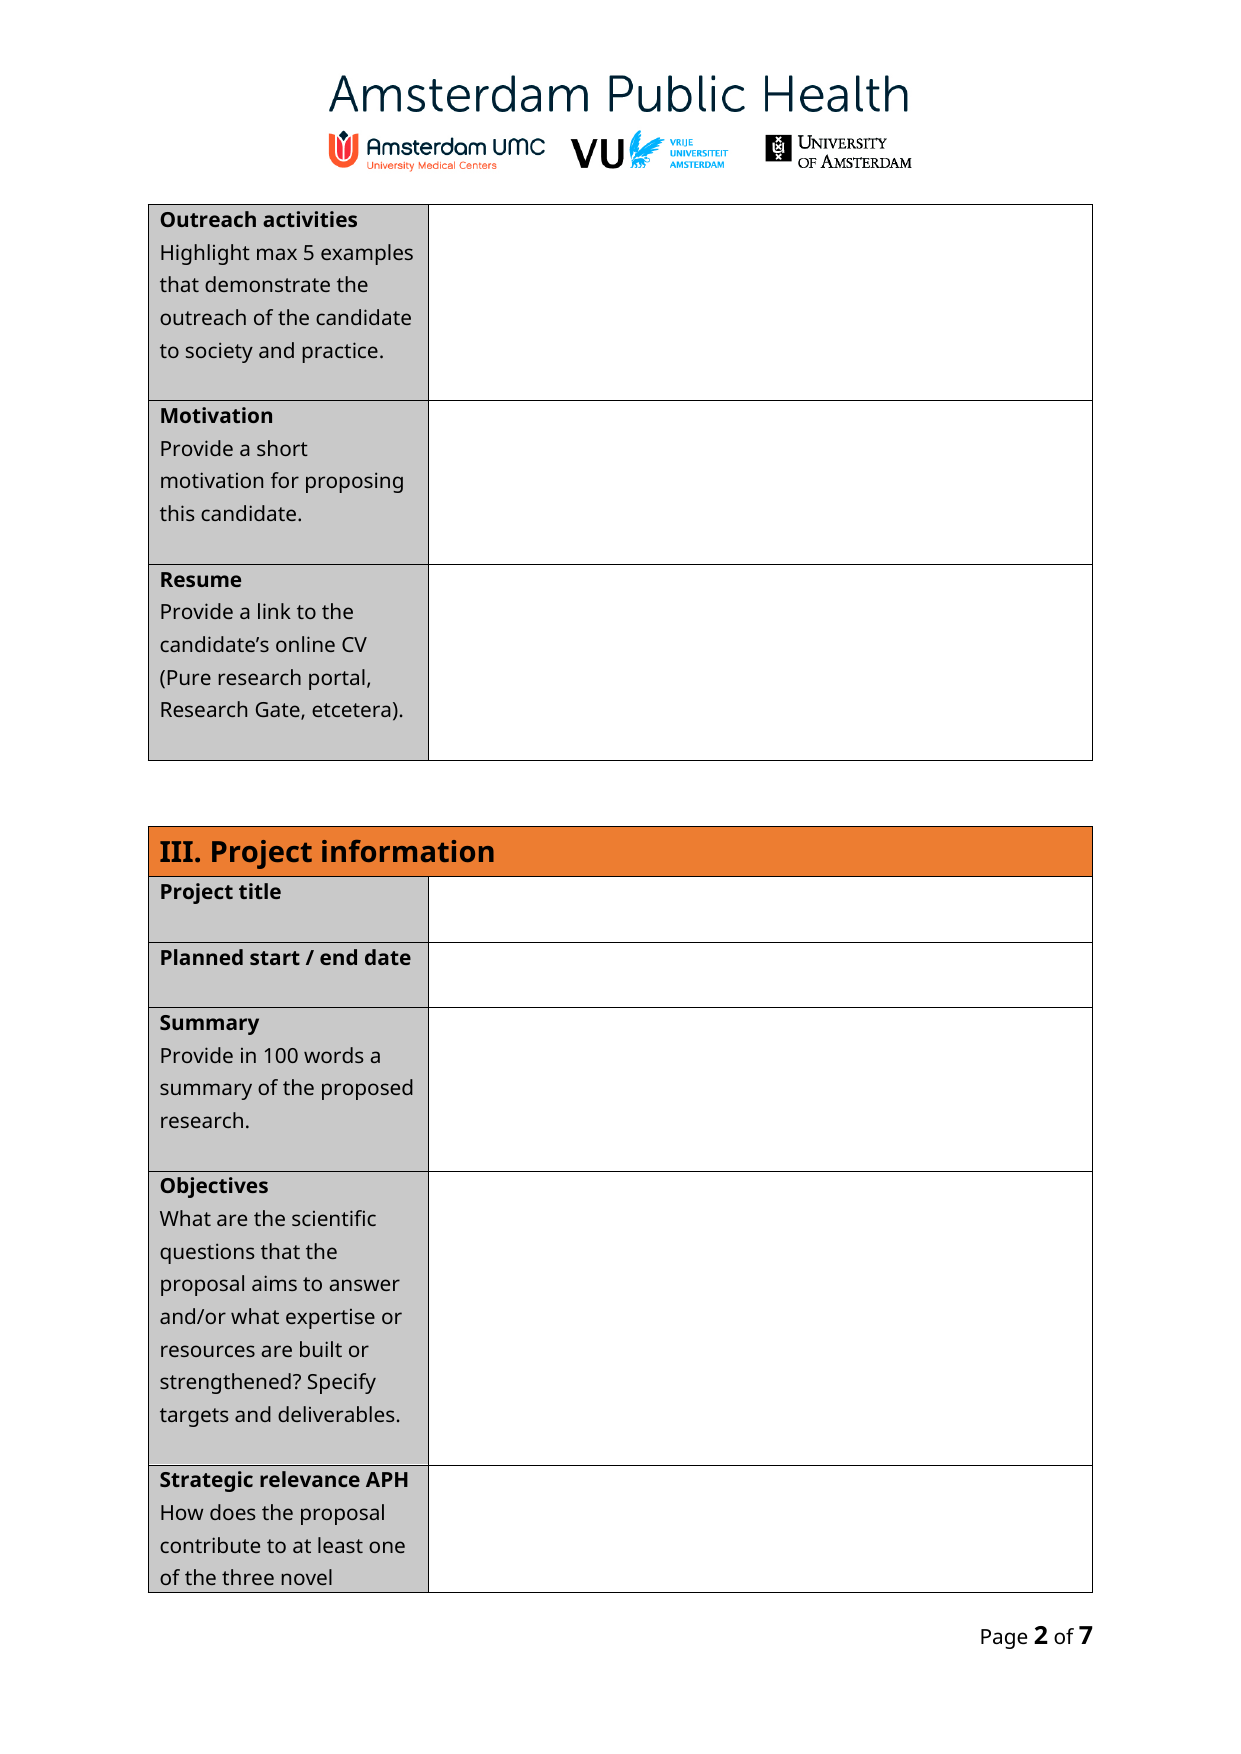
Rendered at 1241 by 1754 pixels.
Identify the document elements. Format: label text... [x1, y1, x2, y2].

table_cell Outreach activities Highlight max 5 examples that demonstrate the outreach of the candidate to society and practice. [149, 205, 428, 400]
table_header III. Project information [149, 827, 1092, 876]
picture [325, 73, 916, 176]
table_cell Motivation Provide a short motivation for proposing this candidate. [149, 401, 428, 564]
table_cell Project title [149, 877, 428, 942]
table_cell [429, 1466, 1092, 1592]
table_cell [429, 565, 1092, 760]
table_cell [429, 205, 1092, 400]
table_cell Planned start / end date [149, 943, 428, 1007]
table_cell [429, 401, 1092, 564]
table_cell Resume Provide a link to the candidate’s online CV (Pure research portal, Research Gate, etcetera). [149, 565, 428, 760]
table_cell Summary Provide in 100 words a summary of the proposed research. [149, 1008, 428, 1171]
table_cell [429, 1008, 1092, 1171]
table_cell [429, 1172, 1092, 1464]
table_cell [429, 877, 1092, 942]
table_cell Objectives What are the scientific questions that the proposal aims to answer and/or what expertise or resources are built or strengthened? Specify targets and deliverables. [149, 1172, 428, 1464]
table_cell [429, 943, 1092, 1007]
